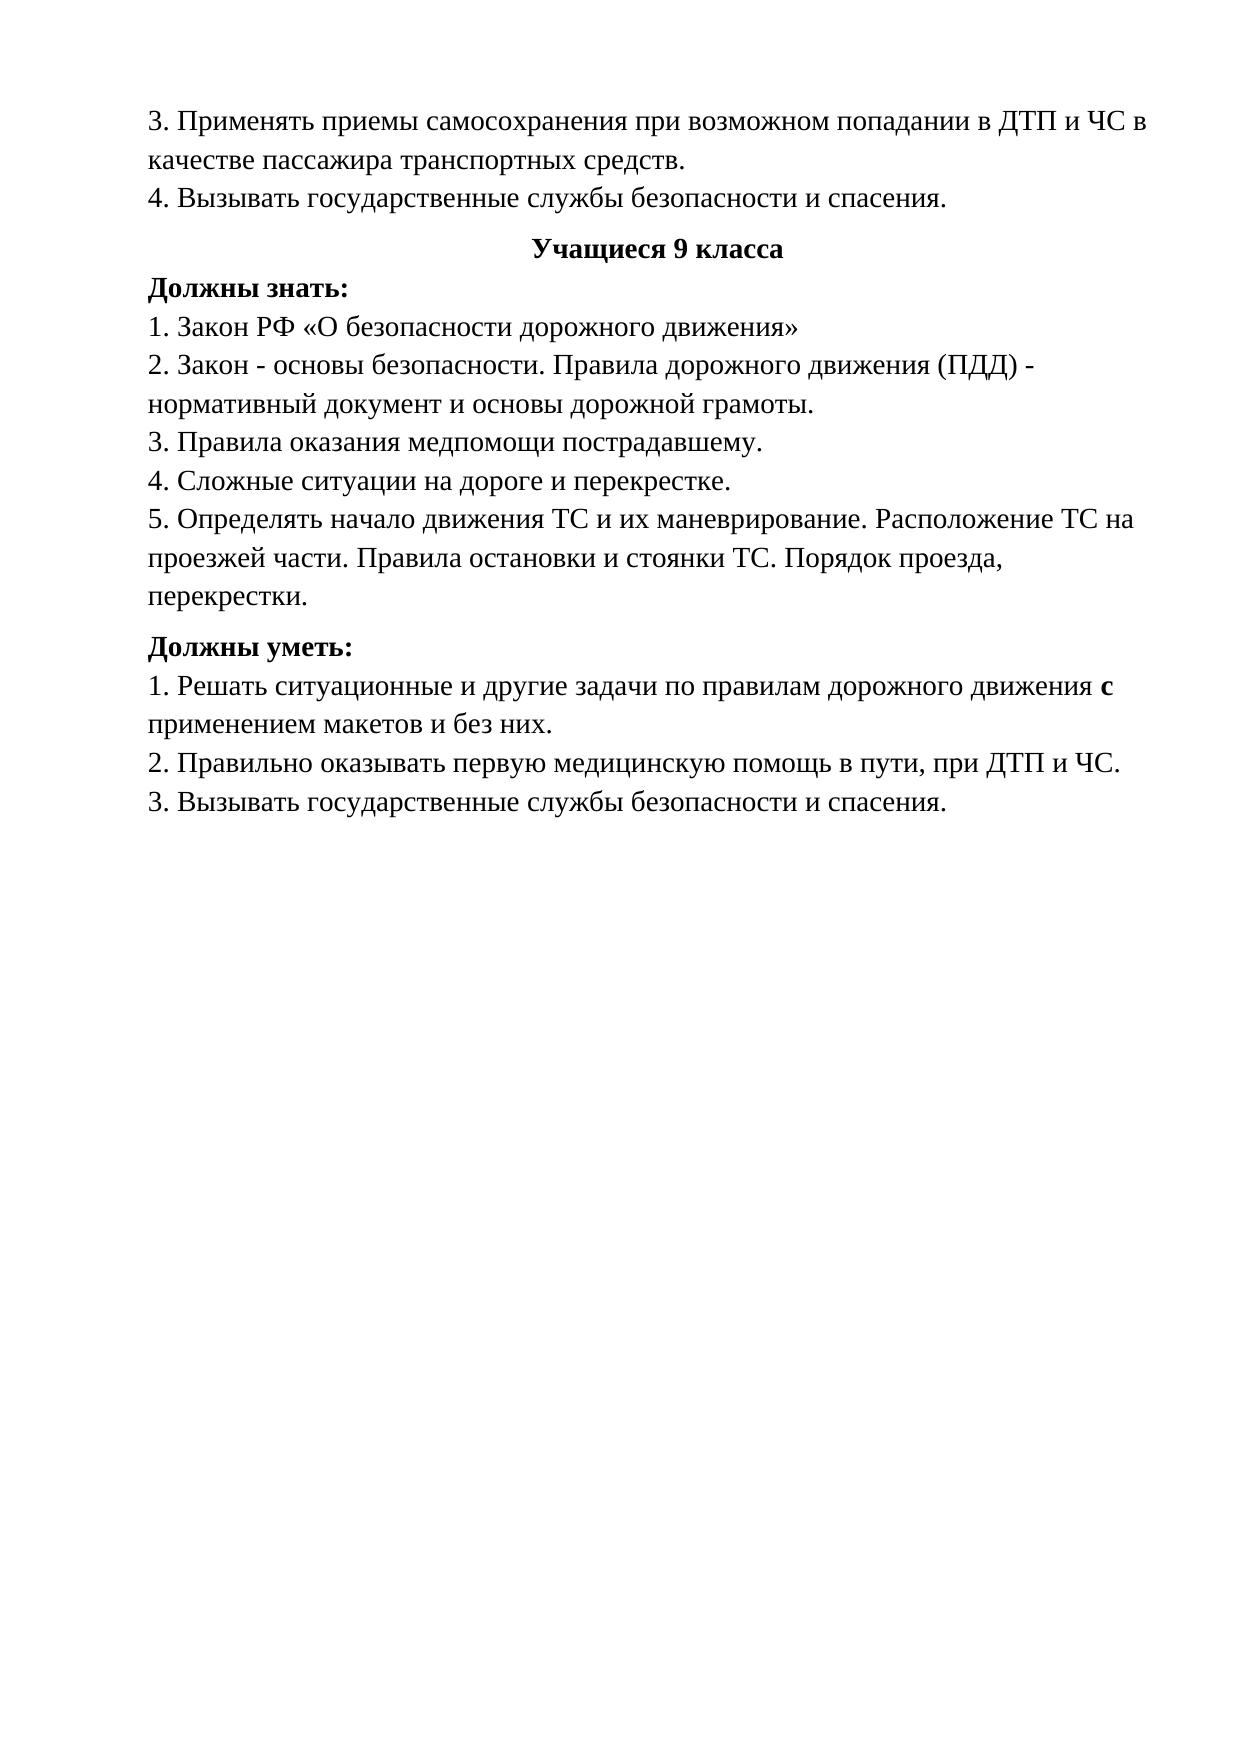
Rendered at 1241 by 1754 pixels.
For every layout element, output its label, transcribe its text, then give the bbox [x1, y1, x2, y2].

text Должны знать: [148, 270, 1167, 304]
text 1. Закон РФ «О безопасности дорожного движения» [148, 309, 1167, 342]
text 2. Правильно оказывать первую медицинскую помощь в пути, при ДТП и ЧС. [148, 745, 1167, 779]
text 4. Вызывать государственные службы безопасности и спасения. [148, 181, 1167, 214]
text Должны уметь: [148, 629, 1167, 663]
text 3. Правила оказания медпомощи пострадавшему. [148, 424, 1167, 458]
text Учащиеся 9 класса [148, 232, 1167, 265]
text 1. Решать ситуационные и другие задачи по правилам дорожного движения с применением макетов и без них. [148, 668, 1167, 740]
text 2. Закон - основы безопасности. Правила дорожного движения (ПДД) - нормативный документ и основы дорожной грамоты. [148, 347, 1167, 419]
text 3. Применять приемы самосохранения при возможном попадании в ДТП и ЧС в качестве пассажира транспортных средств. [148, 103, 1167, 176]
text 5. Определять начало движения ТС и их маневрирование. Расположение ТС на проезжей части. Правила остановки и стоянки ТС. Порядок проезда, перекрестки. [148, 501, 1167, 612]
text 4. Сложные ситуации на дороге и перекрестке. [148, 463, 1167, 496]
text 3. Вызывать государственные службы безопасности и спасения. [148, 784, 1167, 817]
